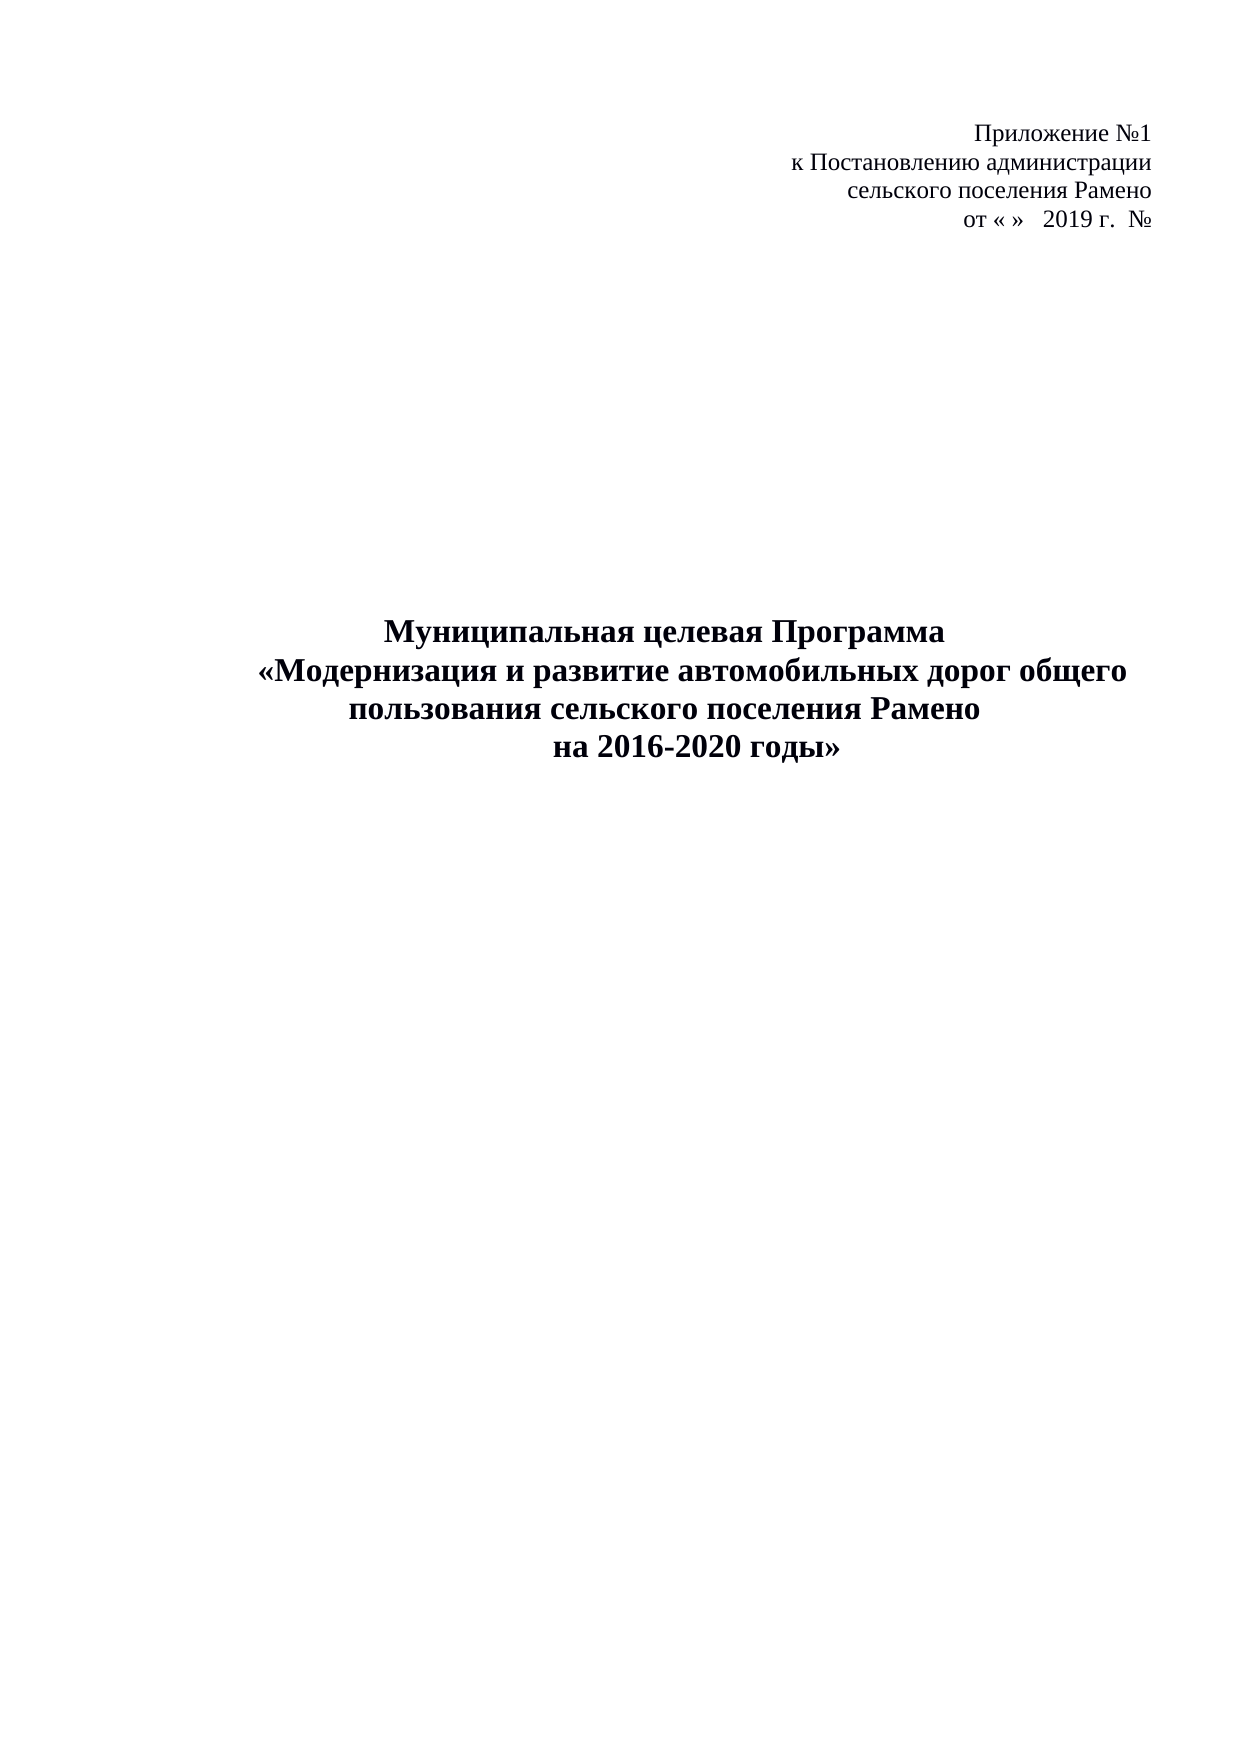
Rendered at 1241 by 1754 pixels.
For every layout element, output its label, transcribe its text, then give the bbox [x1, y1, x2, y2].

text Муниципальная целевая Программа [177, 612, 1152, 650]
text от « » 2019 г. № [177, 204, 1152, 233]
text «Модернизация и развитие автомобильных дорог общего пользования сельского поселения Рамено [177, 650, 1152, 727]
text на 2016-2020 годы» [177, 727, 1152, 765]
text Приложение №1 [177, 118, 1152, 147]
text сельского поселения Рамено [177, 176, 1152, 204]
text к Постановлению администрации [177, 147, 1152, 176]
